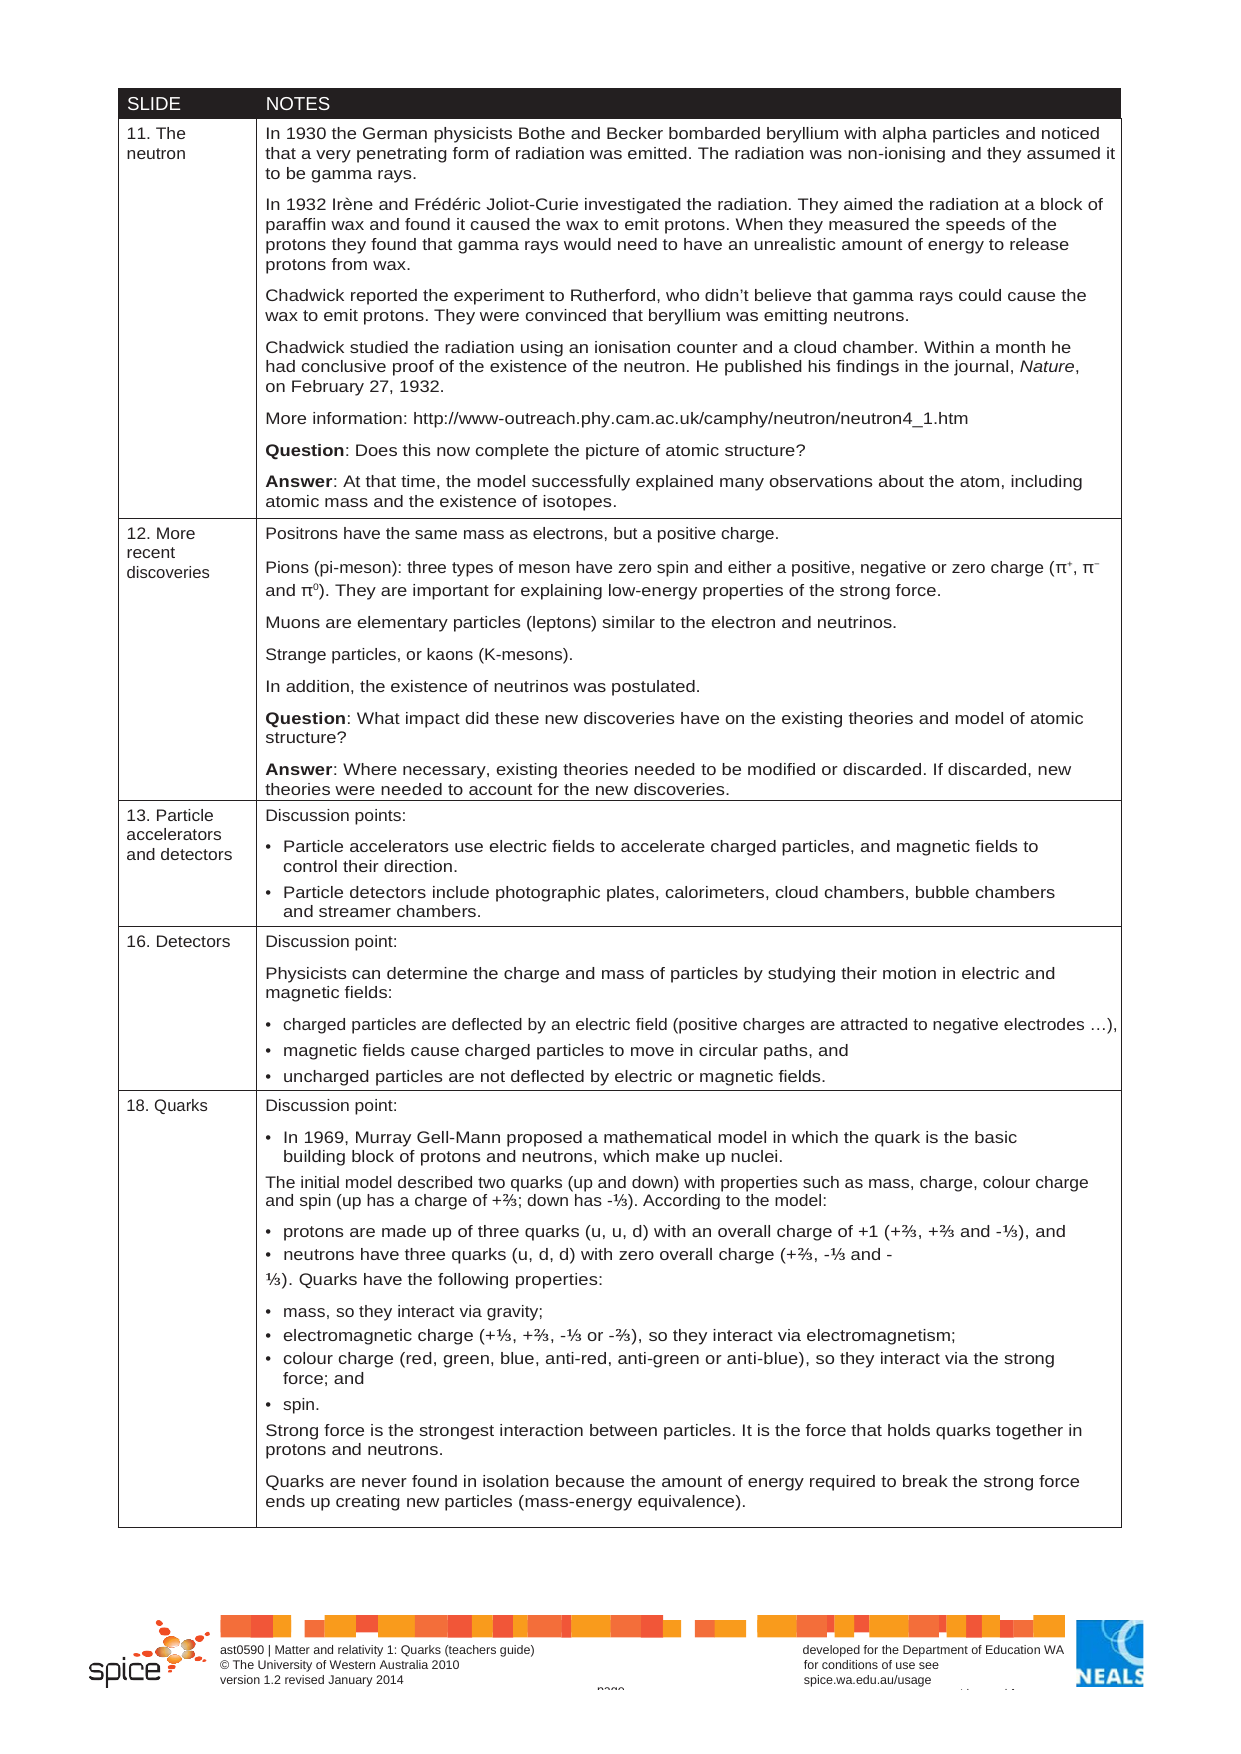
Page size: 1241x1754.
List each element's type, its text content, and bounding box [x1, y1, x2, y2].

table_cell 16. Detectors [119, 927, 256, 1090]
table_cell In 1930 the German physicists Bothe and Becker bombarded beryllium with alpha particles and noticed that a very penetrating form of radiation was emitted. The radiation was non-ionising and they assumed it to be gamma rays. In 1932 Irène and Frédéric Joliot-Curie investigated the radiation. They aimed the radiation at a block of paraffin wax and found it caused the wax to emit protons. When they measured the speeds of the protons they found that gamma rays would need to have an unrealistic amount of energy to release protons from wax. Chadwick reported the experiment to Rutherford, who didn’t believe that gamma rays could cause the wax to emit protons. They were convinced that beryllium was emitting neutrons. Chadwick studied the radiation using an ionisation counter and a cloud chamber. Within a month he had conclusive proof of the existence of the neutron. He published his findings in the journal, Nature, on February 27, 1932. More information: http://www-outreach.phy.cam.ac.uk/camphy/neutron/neutron4_1.htm Question: Does this now complete the picture of atomic structure? Answer: At that time, the model successfully explained many observations about the atom, including atomic mass and the existence of isotopes. [257, 119, 1121, 518]
table_cell Discussion point: In 1969, Murray Gell-Mann proposed a mathematical model in which the quark is the basic building block of protons and neutrons, which make up nuclei. The initial model described two quarks (up and down) with properties such as mass, charge, colour charge and spin (up has a charge of +⅔; down has -⅓). According to the model: protons are made up of three quarks (u, u, d) with an overall charge of +1 (+⅔, +⅔ and -⅓), and neutrons have three quarks (u, d, d) with zero overall charge (+⅔, -⅓ and -⅓). Quarks have the following properties: mass, so they interact via gravity; electromagnetic charge (+⅓, +⅔, -⅓ or -⅔), so they interact via electromagnetism; colour charge (red, green, blue, anti-red, anti-green or anti-blue), so they interact via the strong force; and spin. Strong force is the strongest interaction between particles. It is the force that holds quarks together in protons and neutrons. Quarks are never found in isolation because the amount of energy required to break the strong force ends up creating new particles (mass-energy equivalence). [257, 1091, 1121, 1527]
picture [1076, 1620, 1144, 1687]
table_cell 12. More recent discoveries [119, 519, 256, 799]
table_cell 18. Quarks [119, 1091, 256, 1527]
table_header NOTES [257, 88, 1121, 118]
table_cell 13. Particle accelerators and detectors [119, 801, 256, 926]
table_cell Discussion point: Physicists can determine the charge and mass of particles by studying their motion in electric and magnetic fields: charged particles are deflected by an electric field (positive charges are attracted to negative electrodes …), magnetic fields cause charged particles to move in circular paths, and uncharged particles are not deflected by electric or magnetic fields. [257, 927, 1121, 1090]
table_header SLIDE [118, 88, 257, 118]
picture [88, 1620, 210, 1688]
table_cell 11. The neutron [119, 119, 256, 518]
table_cell Positrons have the same mass as electrons, but a positive charge. Pions (pi-meson): three types of meson have zero spin and either a positive, negative or zero charge (π+, π− and π0). They are important for explaining low-energy properties of the strong force. Muons are elementary particles (leptons) similar to the electron and neutrinos. Strange particles, or kaons (K-mesons). In addition, the existence of neutrinos was postulated. Question: What impact did these new discoveries have on the existing theories and model of atomic structure? Answer: Where necessary, existing theories needed to be modified or discarded. If discarded, new theories were needed to account for the new discoveries. [257, 519, 1121, 799]
table_cell Discussion points: Particle accelerators use electric fields to accelerate charged particles, and magnetic fields to control their direction. Particle detectors include photographic plates, calorimeters, cloud chambers, bubble chambers and streamer chambers. [257, 801, 1121, 926]
